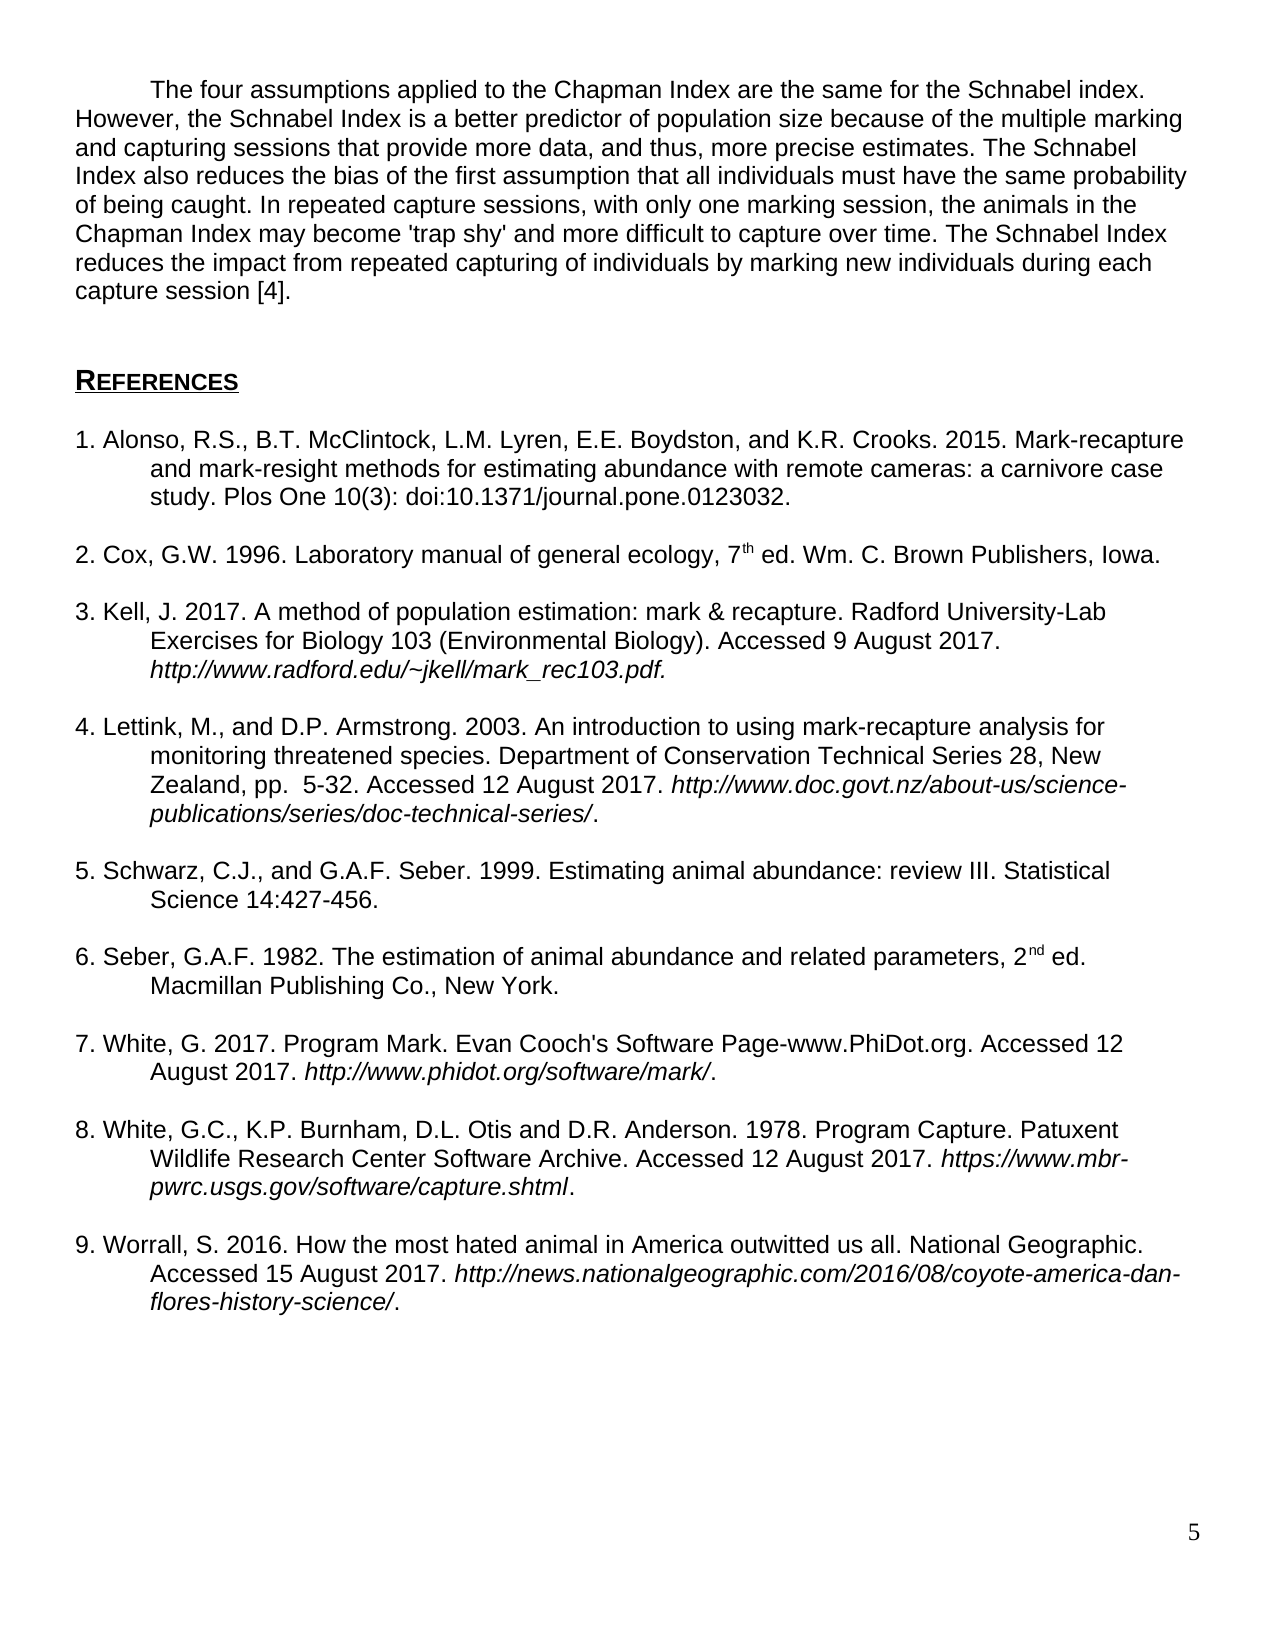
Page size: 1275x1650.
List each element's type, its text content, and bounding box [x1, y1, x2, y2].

text 5. Schwarz, C.J., and G.A.F. Seber. 1999. Estimating animal abundance: review III. Statistical Science 14:427-456. [75, 856, 1200, 913]
text 2. Cox, G.W. 1996. Laboratory manual of general ecology, 7th ed. Wm. C. Brown Publishers, Iowa. [75, 540, 1200, 568]
text 7. White, G. 2017. Program Mark. Evan Cooch's Software Page-www.PhiDot.org. Accessed 12 August 2017. http://www.phidot.org/software/mark/. [75, 1028, 1200, 1086]
text 3. Kell, J. 2017. A method of population estimation: mark & recapture. Radford University-Lab Exercises for Biology 103 (Environmental Biology). Accessed 9 August 2017. http://www.radford.edu/~jkell/mark_rec103.pdf. [75, 597, 1200, 683]
text 8. White, G.C., K.P. Burnham, D.L. Otis and D.R. Anderson. 1978. Program Capture. Patuxent Wildlife Research Center Software Archive. Accessed 12 August 2017. https://www.mbr- pwrc.usgs.gov/software/capture.shtml. [75, 1115, 1200, 1201]
text The four assumptions applied to the Chapman Index are the same for the Schnabel index. However, the Schnabel Index is a better predictor of population size because of the multiple marking and capturing sessions that provide more data, and thus, more precise estimates. The Schnabel Index also reduces the bias of the first assumption that all individuals must have the same probability of being caught. In repeated capture sessions, with only one marking session, the animals in the Chapman Index may become 'trap shy' and more difficult to capture over time. The Schnabel Index reduces the impact from repeated capturing of individuals by marking new individuals during each capture session [4]. [75, 75, 1200, 305]
text 6. Seber, G.A.F. 1982. The estimation of animal abundance and related parameters, 2nd ed. Macmillan Publishing Co., New York. [75, 942, 1200, 1000]
text References [75, 362, 1200, 396]
text 1. Alonso, R.S., B.T. McClintock, L.M. Lyren, E.E. Boydston, and K.R. Crooks. 2015. Mark-recapture and mark-resight methods for estimating abundance with remote cameras: a carnivore case study. Plos One 10(3): doi:10.1371/journal.pone.0123032. [75, 425, 1200, 511]
text 4. Lettink, M., and D.P. Armstrong. 2003. An introduction to using mark-recapture analysis for monitoring threatened species. Department of Conservation Technical Series 28, New Zealand, pp. 5-32. Accessed 12 August 2017. http://www.doc.govt.nz/about-us/science- publications/series/doc-technical-series/. [75, 712, 1200, 827]
text 9. Worrall, S. 2016. How the most hated animal in America outwitted us all. National Geographic. Accessed 15 August 2017. http://news.nationalgeographic.com/2016/08/coyote-america-dan- flores-history-science/. [75, 1230, 1200, 1316]
